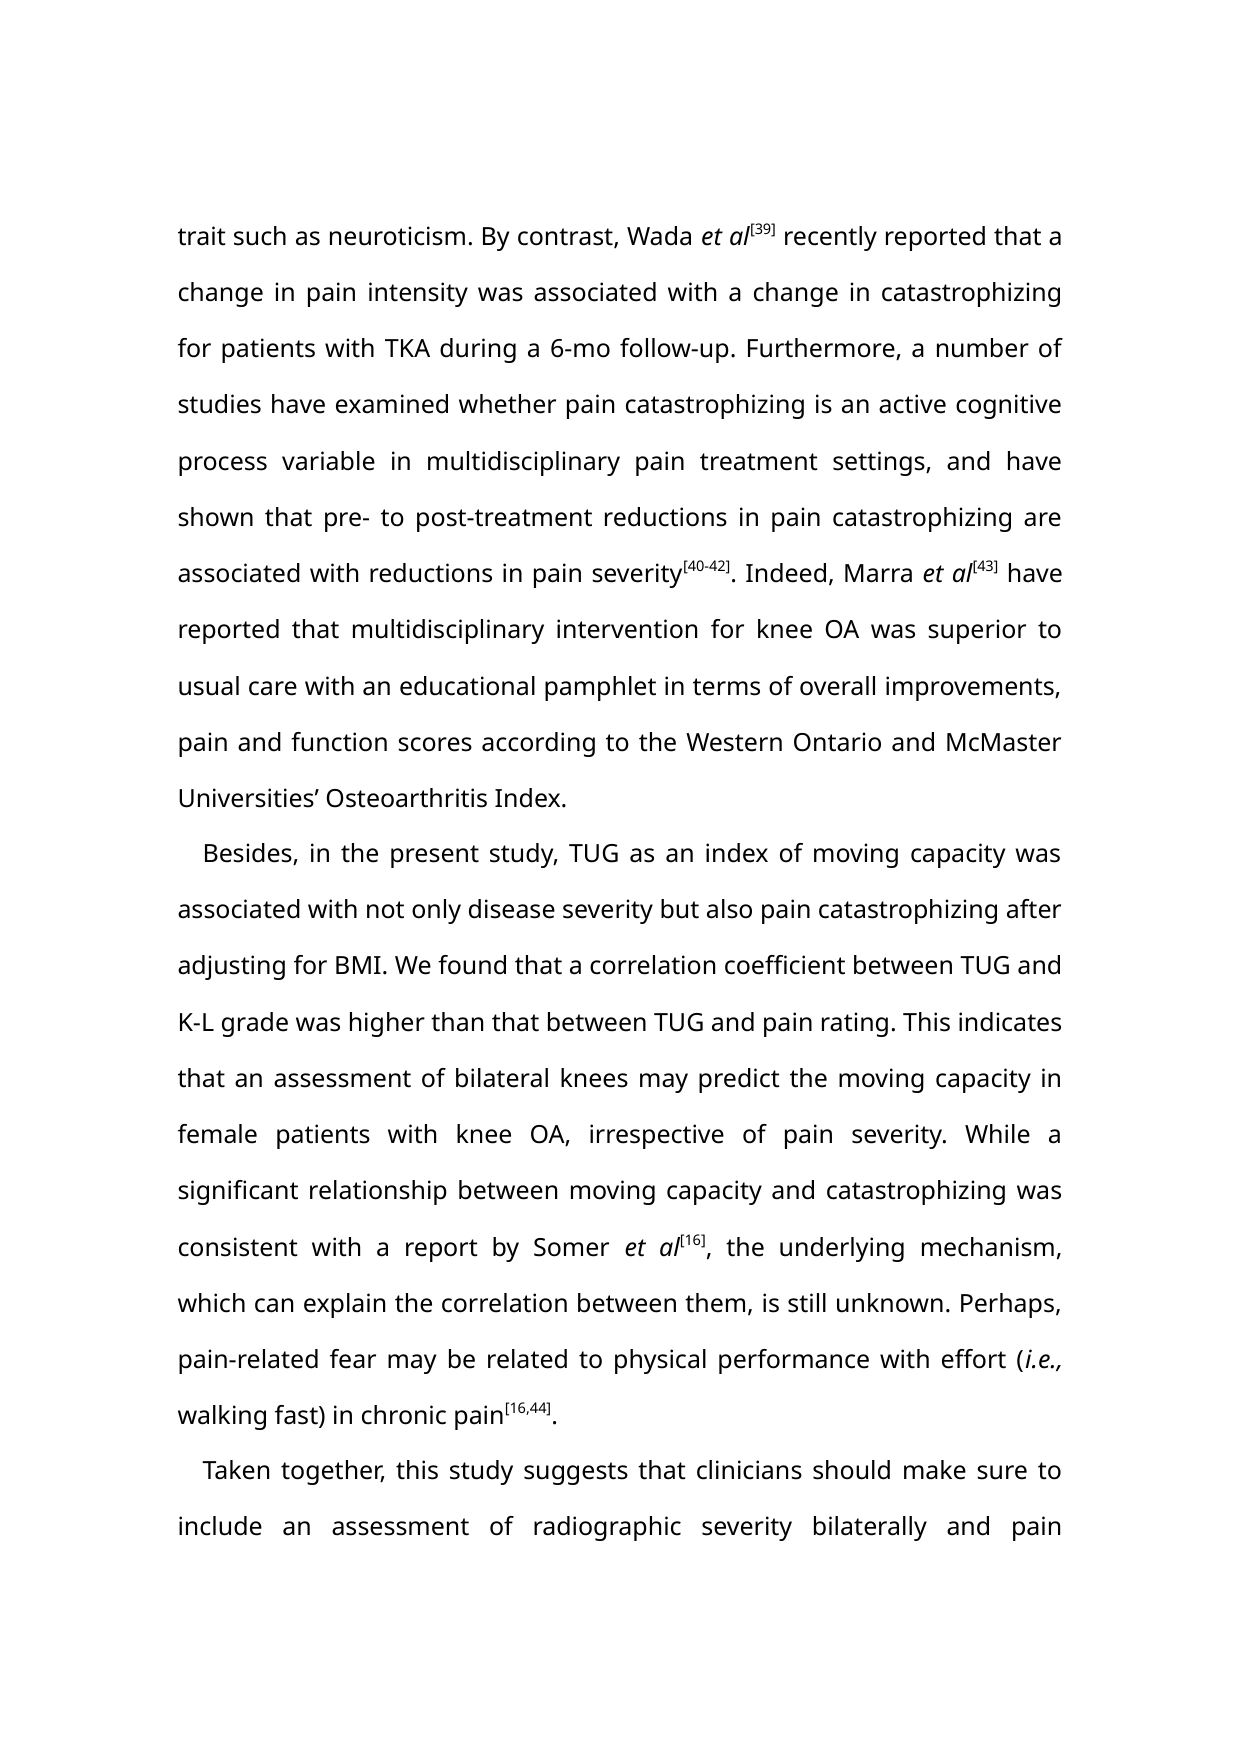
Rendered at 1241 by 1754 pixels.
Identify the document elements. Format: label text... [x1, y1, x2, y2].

text Besides, in the present study, TUG as an index of moving capacity was associated with not only disease severity but also pain catastrophizing after adjusting for BMI. We found that a correlation coefficient between TUG and K-L grade was higher than that between TUG and pain rating. This indicates that an assessment of bilateral knees may predict the moving capacity in female patients with knee OA, irrespective of pain severity. While a significant relationship between moving capacity and catastrophizing was consistent with a report by Somer et al[16], the underlying mechanism, which can explain the correlation between them, is still unknown. Perhaps, pain-related fear may be related to physical performance with effort (i.e., walking fast) in chronic pain[16,44]. [177, 834, 1063, 1434]
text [177, 217, 1063, 817]
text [177, 1451, 1063, 1544]
